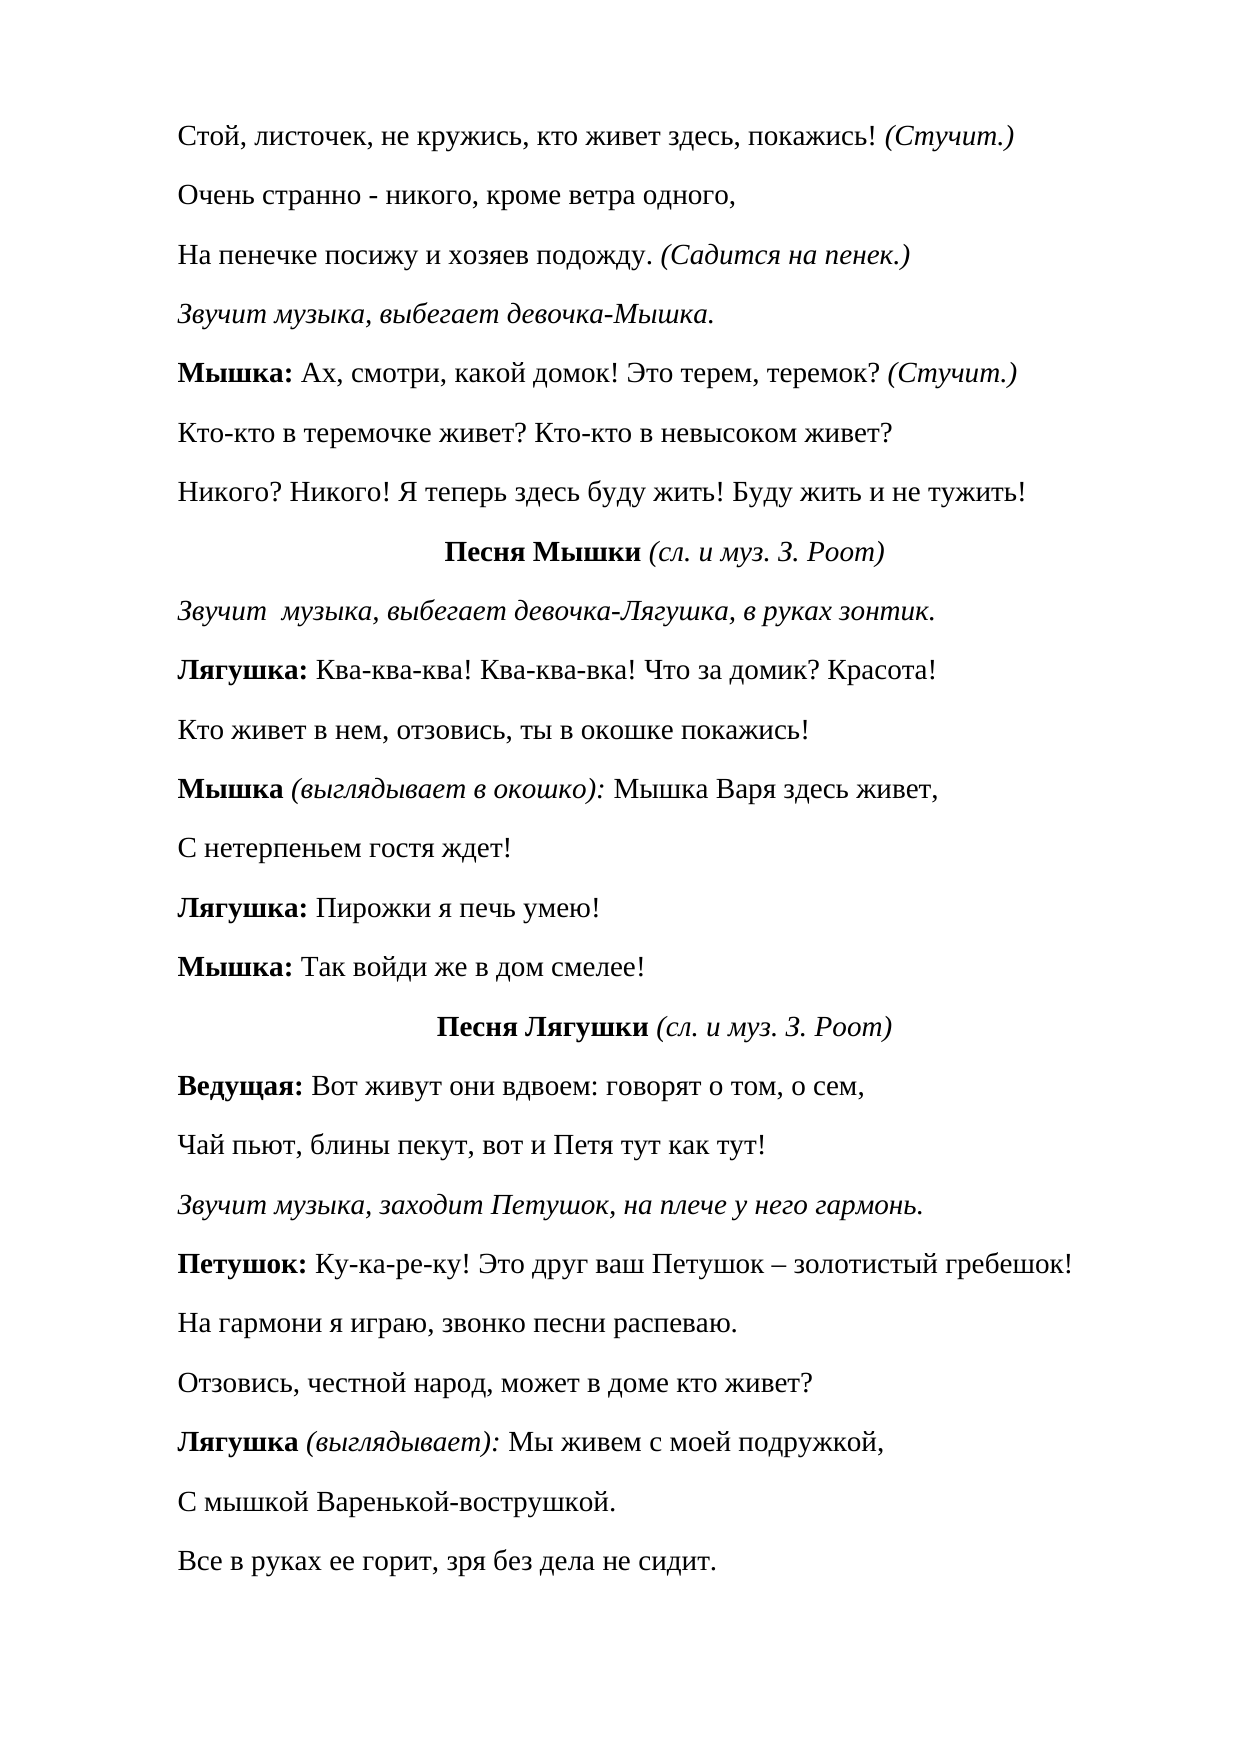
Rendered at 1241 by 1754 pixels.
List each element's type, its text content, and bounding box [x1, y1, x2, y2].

text Лягушка: Пирожки я печь умею! [177, 890, 1152, 923]
text Кто-кто в теремочке живет? Кто-кто в невысоком живет? [177, 415, 1152, 448]
text Мышка: Так войди же в дом смелее! [177, 949, 1152, 983]
text Мышка (выглядывает в окошко): Мышка Варя здесь живет, [177, 771, 1152, 805]
text Отзовись, честной народ, может в доме кто живет? [177, 1365, 1152, 1398]
text Песня Лягушки (сл. и муз. З. Роот) [177, 1009, 1152, 1042]
text Чай пьют, блины пекут, вот и Петя тут как тут! [177, 1127, 1152, 1161]
text Звучит музыка, заходит Петушок, на плече у него гармонь. [177, 1187, 1152, 1220]
text Стой, листочек, не кружись, кто живет здесь, покажись! (Стучит.) [177, 118, 1152, 152]
text Лягушка (выглядывает): Мы живем с моей подружкой, [177, 1424, 1152, 1458]
text Никого? Никого! Я теперь здесь буду жить! Буду жить и не тужить! [177, 474, 1152, 508]
text Все в руках ее горит, зря без дела не сидит. [177, 1543, 1152, 1577]
text Лягушка: Ква-ква-ква! Ква-ква-вка! Что за домик? Красота! [177, 652, 1152, 686]
text Звучит музыка, выбегает девочка-Мышка. [177, 296, 1152, 330]
text На гармони я играю, звонко песни распеваю. [177, 1306, 1152, 1339]
text Ведущая: Вот живут они вдвоем: говорят о том, о сем, [177, 1068, 1152, 1102]
text Петушок: Ку-ка-ре-ку! Это друг ваш Петушок – золотистый гребешок! [177, 1246, 1152, 1280]
text Песня Мышки (сл. и муз. З. Роот) [177, 534, 1152, 567]
text Кто живет в нем, отзовись, ты в окошке покажись! [177, 712, 1152, 745]
text С нетерпеньем гостя ждет! [177, 831, 1152, 864]
text Звучит музыка, выбегает девочка-Лягушка, в руках зонтик. [177, 593, 1152, 627]
text Очень странно - никого, кроме ветра одного, [177, 177, 1152, 211]
text С мышкой Варенькой-вострушкой. [177, 1484, 1152, 1517]
text На пенечке посижу и хозяев подожду. (Садится на пенек.) [177, 237, 1152, 270]
text Мышка: Ах, смотри, какой домок! Это терем, теремок? (Стучит.) [177, 356, 1152, 389]
